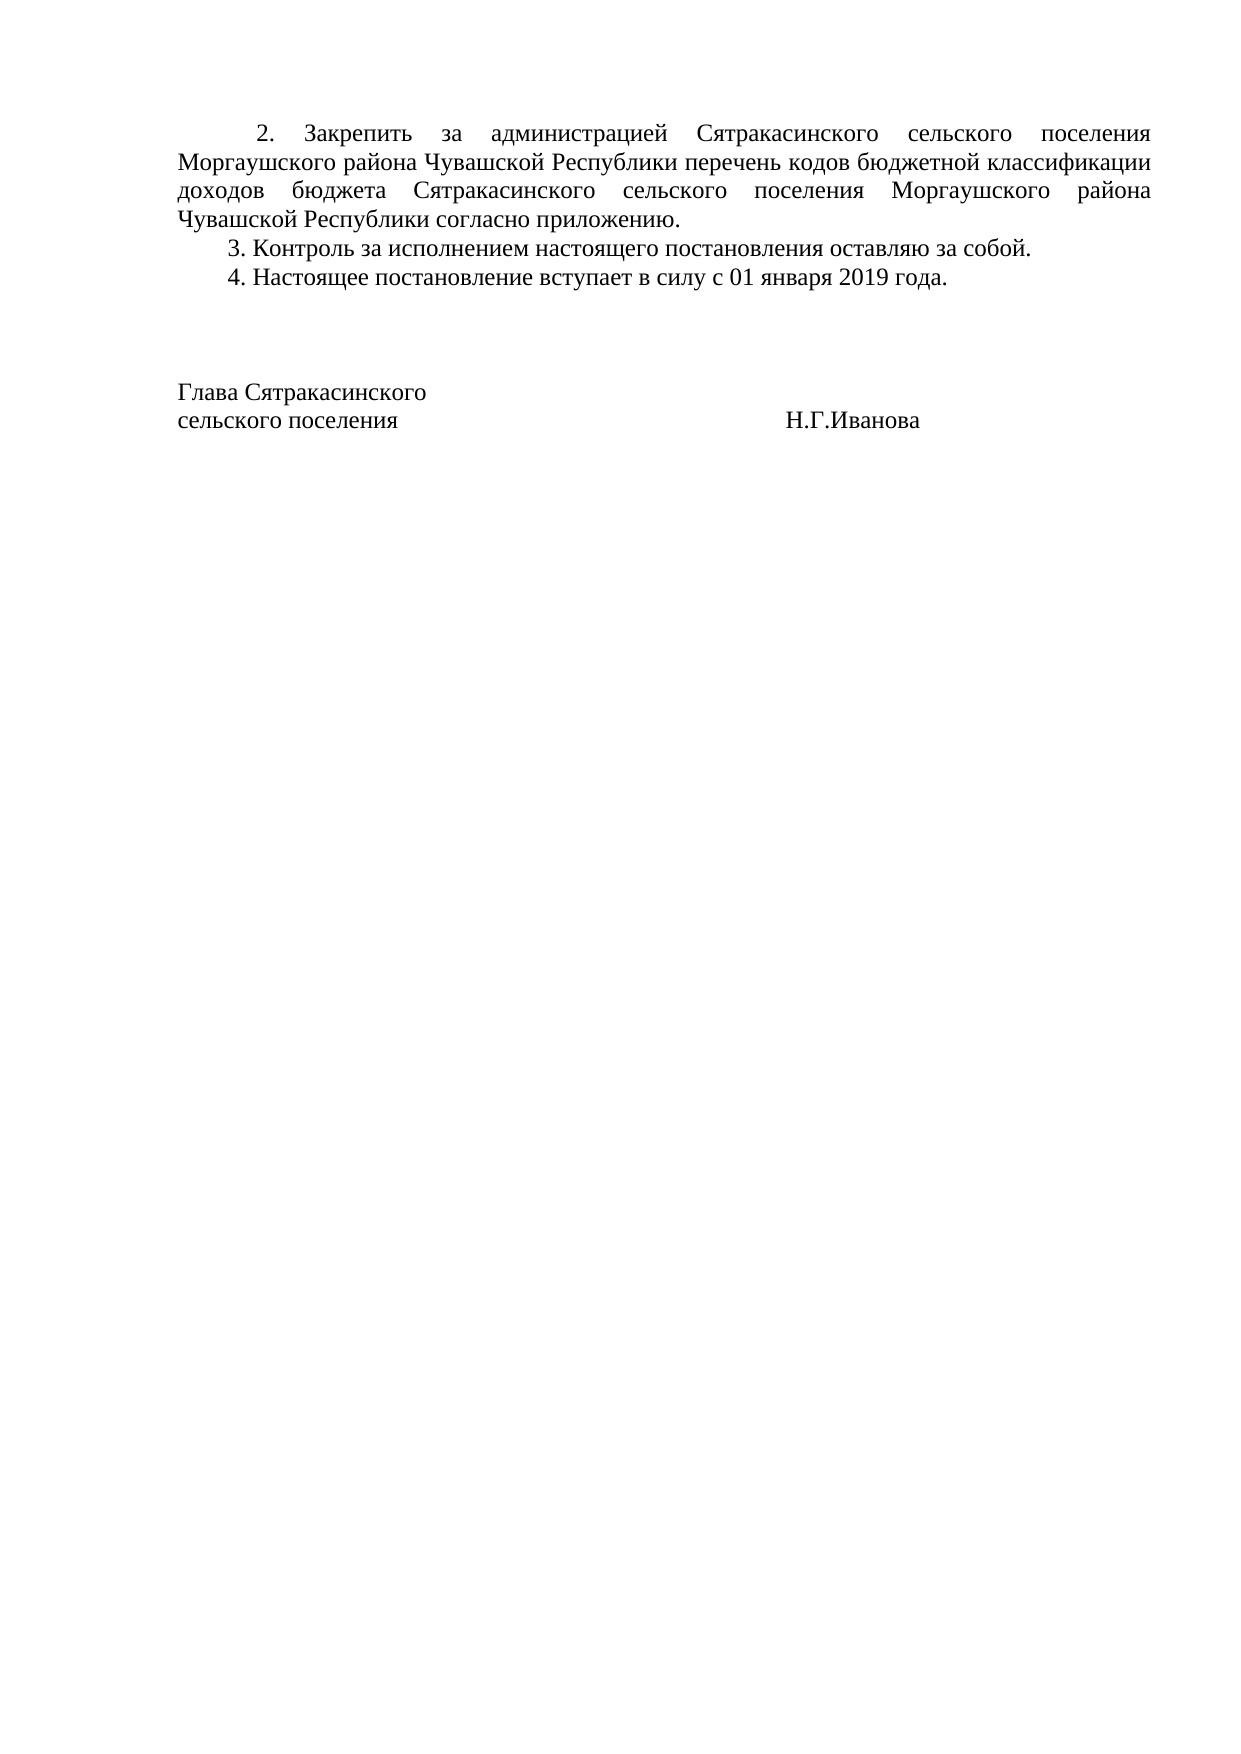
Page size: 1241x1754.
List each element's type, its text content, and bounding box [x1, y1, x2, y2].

text Глава Сятракасинского [177, 377, 1152, 406]
text 2. Закрепить за администрацией Сятракасинского сельского поселения Моргаушского района Чувашской Республики перечень кодов бюджетной классификации доходов бюджета Сятракасинского сельского поселения Моргаушского района Чувашской Республики согласно приложению. [177, 118, 1152, 233]
text 3. Контроль за исполнением настоящего постановления оставляю за собой. [177, 233, 1152, 262]
text 4. Настоящее постановление вступает в силу с 01 января 2019 года. [177, 262, 1152, 291]
text сельского поселения Н.Г.Иванова [177, 406, 1152, 434]
